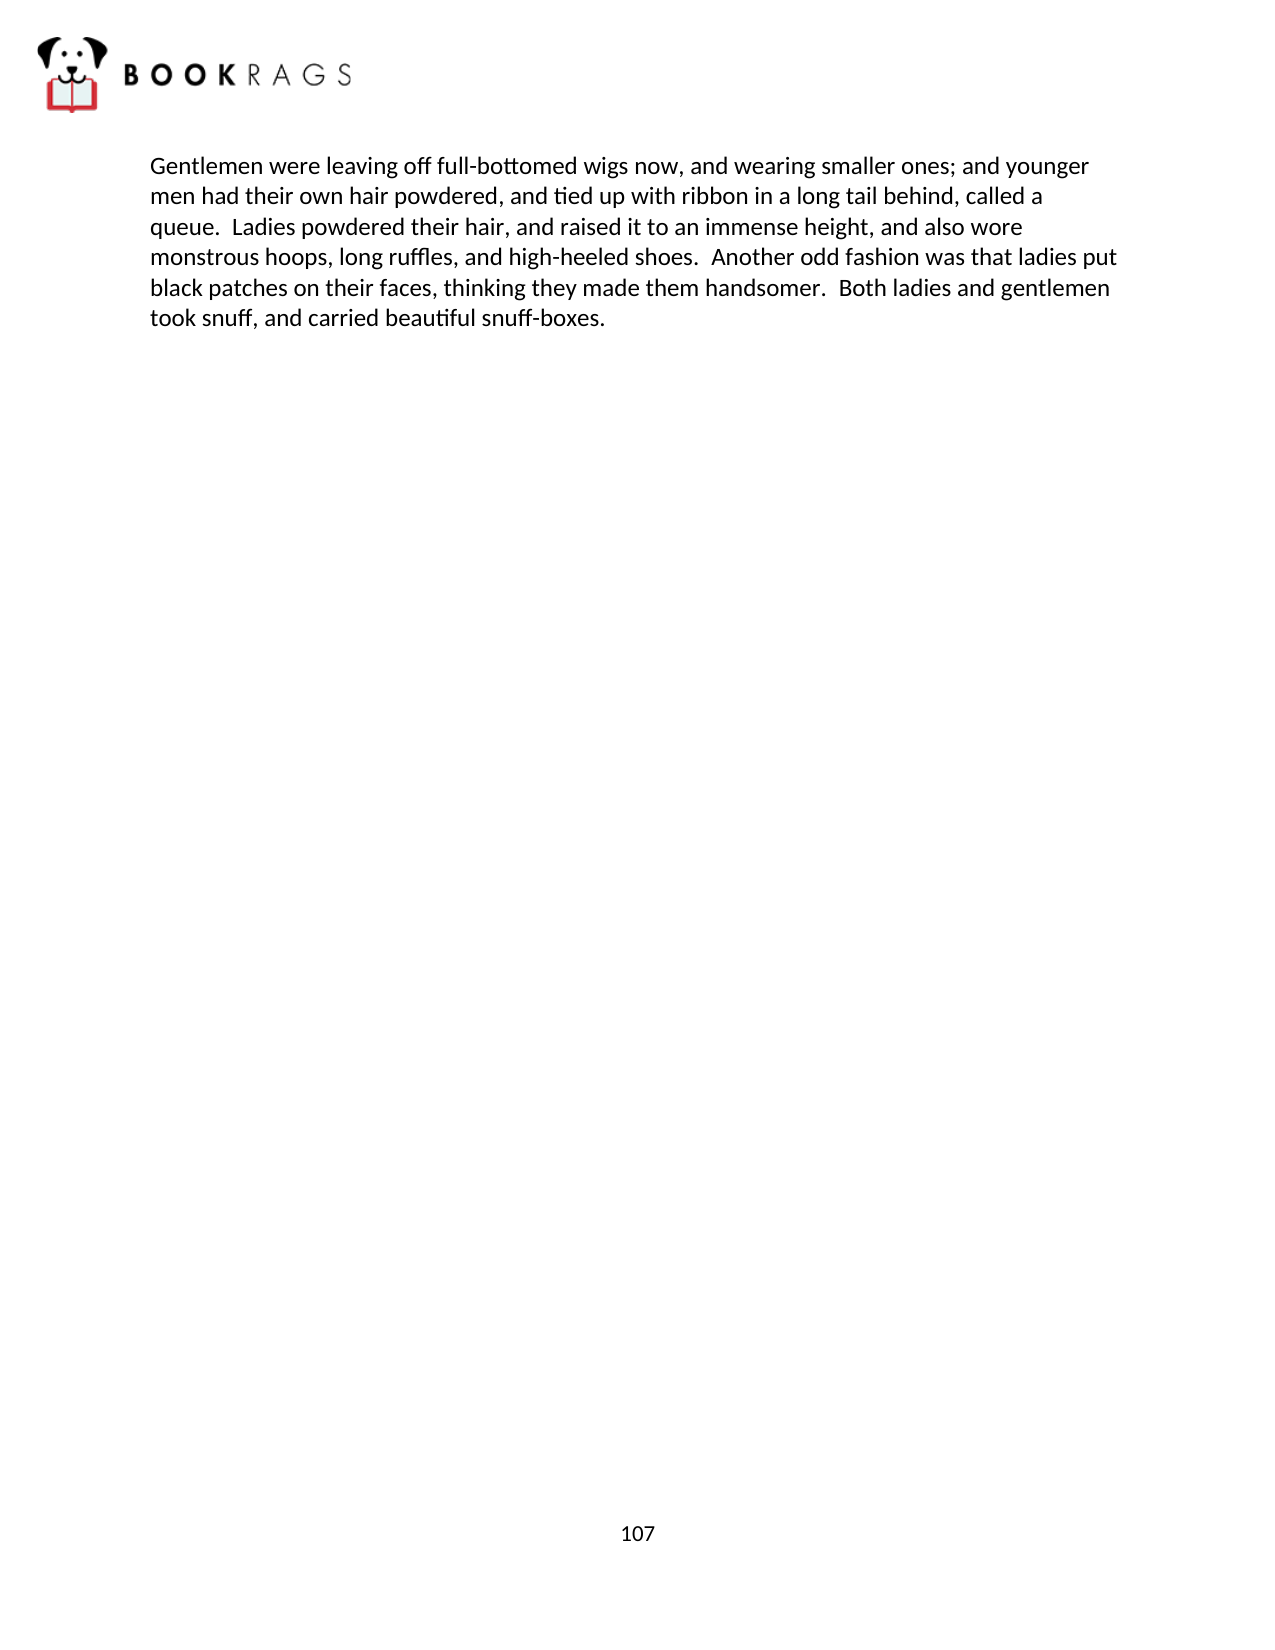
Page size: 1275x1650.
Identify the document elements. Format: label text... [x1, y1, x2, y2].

picture [37, 37, 351, 113]
text Gentlemen were leaving off full-bottomed wigs now, and wearing smaller ones; and younger men had their own hair powdered, and tied up with ribbon in a long tail behind, called a queue. Ladies powdered their hair, and raised it to an immense height, and also wore monstrous hoops, long ruffles, and high-heeled shoes. Another odd fashion was that ladies put black patches on their faces, thinking they made them handsomer. Both ladies and gentlemen took snuff, and carried beautiful snuff-boxes. [150, 150, 1125, 333]
